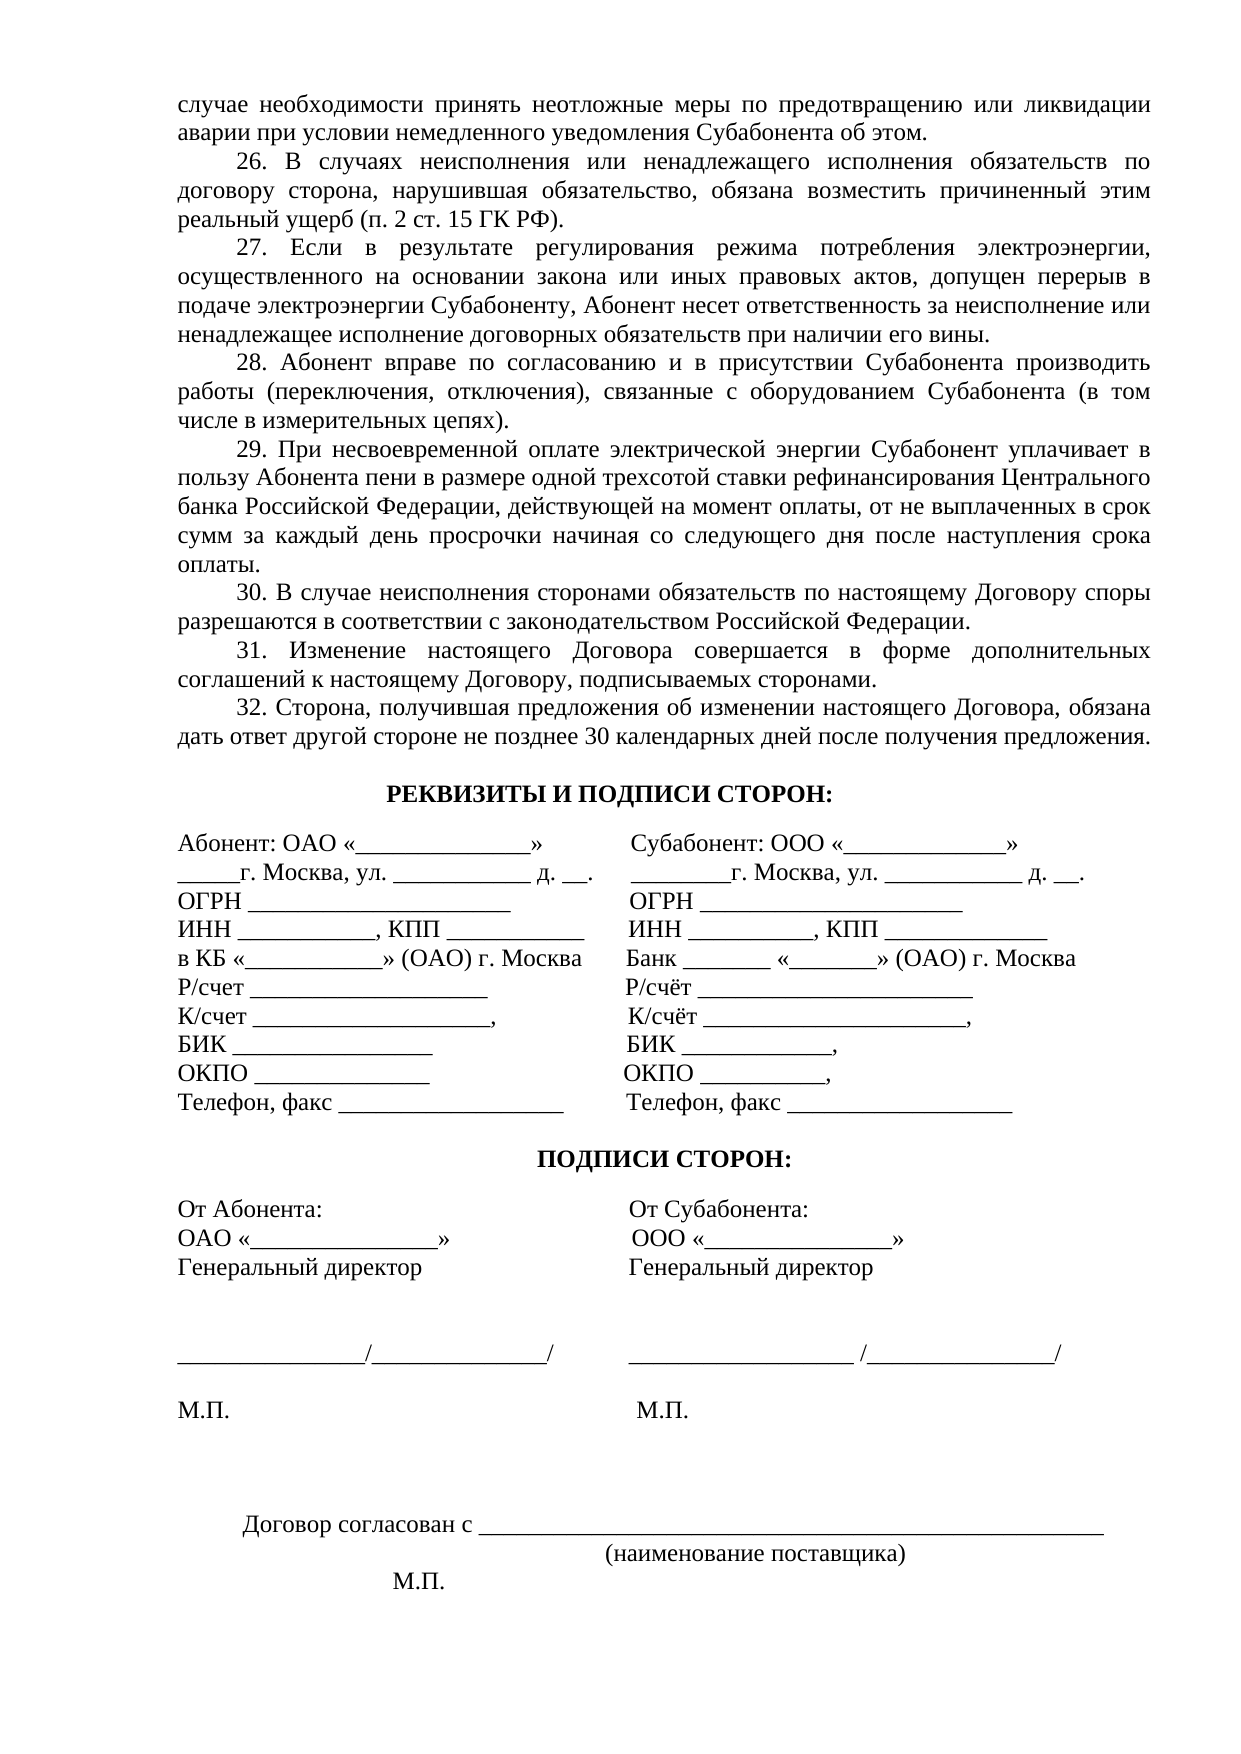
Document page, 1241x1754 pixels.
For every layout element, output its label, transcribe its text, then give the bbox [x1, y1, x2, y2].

text М.П. М.П. [177, 1395, 1152, 1424]
text 31. Изменение настоящего Договора совершается в форме дополнительных соглашений к настоящему Договору, подписываемых сторонами. [177, 635, 1152, 692]
text 30. В случае неисполнения сторонами обязательств по настоящему Договору споры разрешаются в соответствии с законодательством Российской Федерации. [177, 577, 1152, 635]
text 27. Если в результате регулирования режима потребления электроэнергии, осуществленного на основании закона или иных правовых актов, допущен перерыв в подаче электроэнергии Субабоненту, Абонент несет ответственность за неисполнение или ненадлежащее исполнение договорных обязательств при наличии его вины. [177, 232, 1152, 347]
text БИК ________________ БИК ____________, [177, 1029, 1152, 1058]
text Телефон, факс __________________ Телефон, факс __________________ [177, 1087, 1152, 1116]
text (наименование поставщика) [177, 1538, 1152, 1566]
text ИНН ___________, КПП ___________ ИНН __________, КПП _____________ [177, 914, 1152, 943]
text ОКПО ______________ ОКПО __________, [177, 1058, 1152, 1087]
text РЕКВИЗИТЫ И ПОДПИСИ СТОРОН: [177, 779, 1152, 807]
text Генеральный директор Генеральный директор [177, 1252, 1152, 1280]
text ПОДПИСИ СТОРОН: [177, 1144, 1152, 1173]
text _______________/______________/ __________________ /_______________/ [177, 1338, 1152, 1367]
text 29. При несвоевременной оплате электрической энергии Субабонент уплачивает в пользу Абонента пени в размере одной трехсотой ставки рефинансирования Центрального банка Российской Федерации, действующей на момент оплаты, от не выплаченных в срок сумм за каждый день просрочки начиная со следующего дня после наступления срока оплаты. [177, 434, 1152, 577]
text Абонент: ОАО «______________» Субабонент: ООО «_____________» [177, 828, 1152, 857]
text Договор согласован с __________________________________________________ [177, 1509, 1152, 1538]
text 28. Абонент вправе по согласованию и в присутствии Субабонента производить работы (переключения, отключения), связанные с оборудованием Субабонента (в том числе в измерительных цепях). [177, 347, 1152, 434]
text М.П. [177, 1566, 1152, 1595]
text Р/счет ___________________ Р/счёт ______________________ [177, 972, 1152, 1001]
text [177, 89, 1152, 146]
text 26. В случаях неисполнения или ненадлежащего исполнения обязательств по договору сторона, нарушившая обязательство, обязана возместить причиненный этим реальный ущерб (п. 2 ст. 15 ГК РФ). [177, 146, 1152, 232]
text ОГРН _____________________ ОГРН _____________________ [177, 886, 1152, 914]
text 32. Сторона, получившая предложения об изменении настоящего Договора, обязана дать ответ другой стороне не позднее 30 календарных дней после получения предложения. [177, 692, 1152, 750]
text _____г. Москва, ул. ___________ д. __. ________г. Москва, ул. ___________ д. __. [177, 857, 1152, 886]
text в КБ «___________» (ОАО) г. Москва Банк _______ «_______» (ОАО) г. Москва [177, 943, 1152, 972]
text От Абонента: От Субабонента: [177, 1194, 1152, 1223]
text ОАО «_______________» ООО «_______________» [177, 1223, 1152, 1252]
text К/счет ___________________, К/счёт _____________________, [177, 1001, 1152, 1029]
